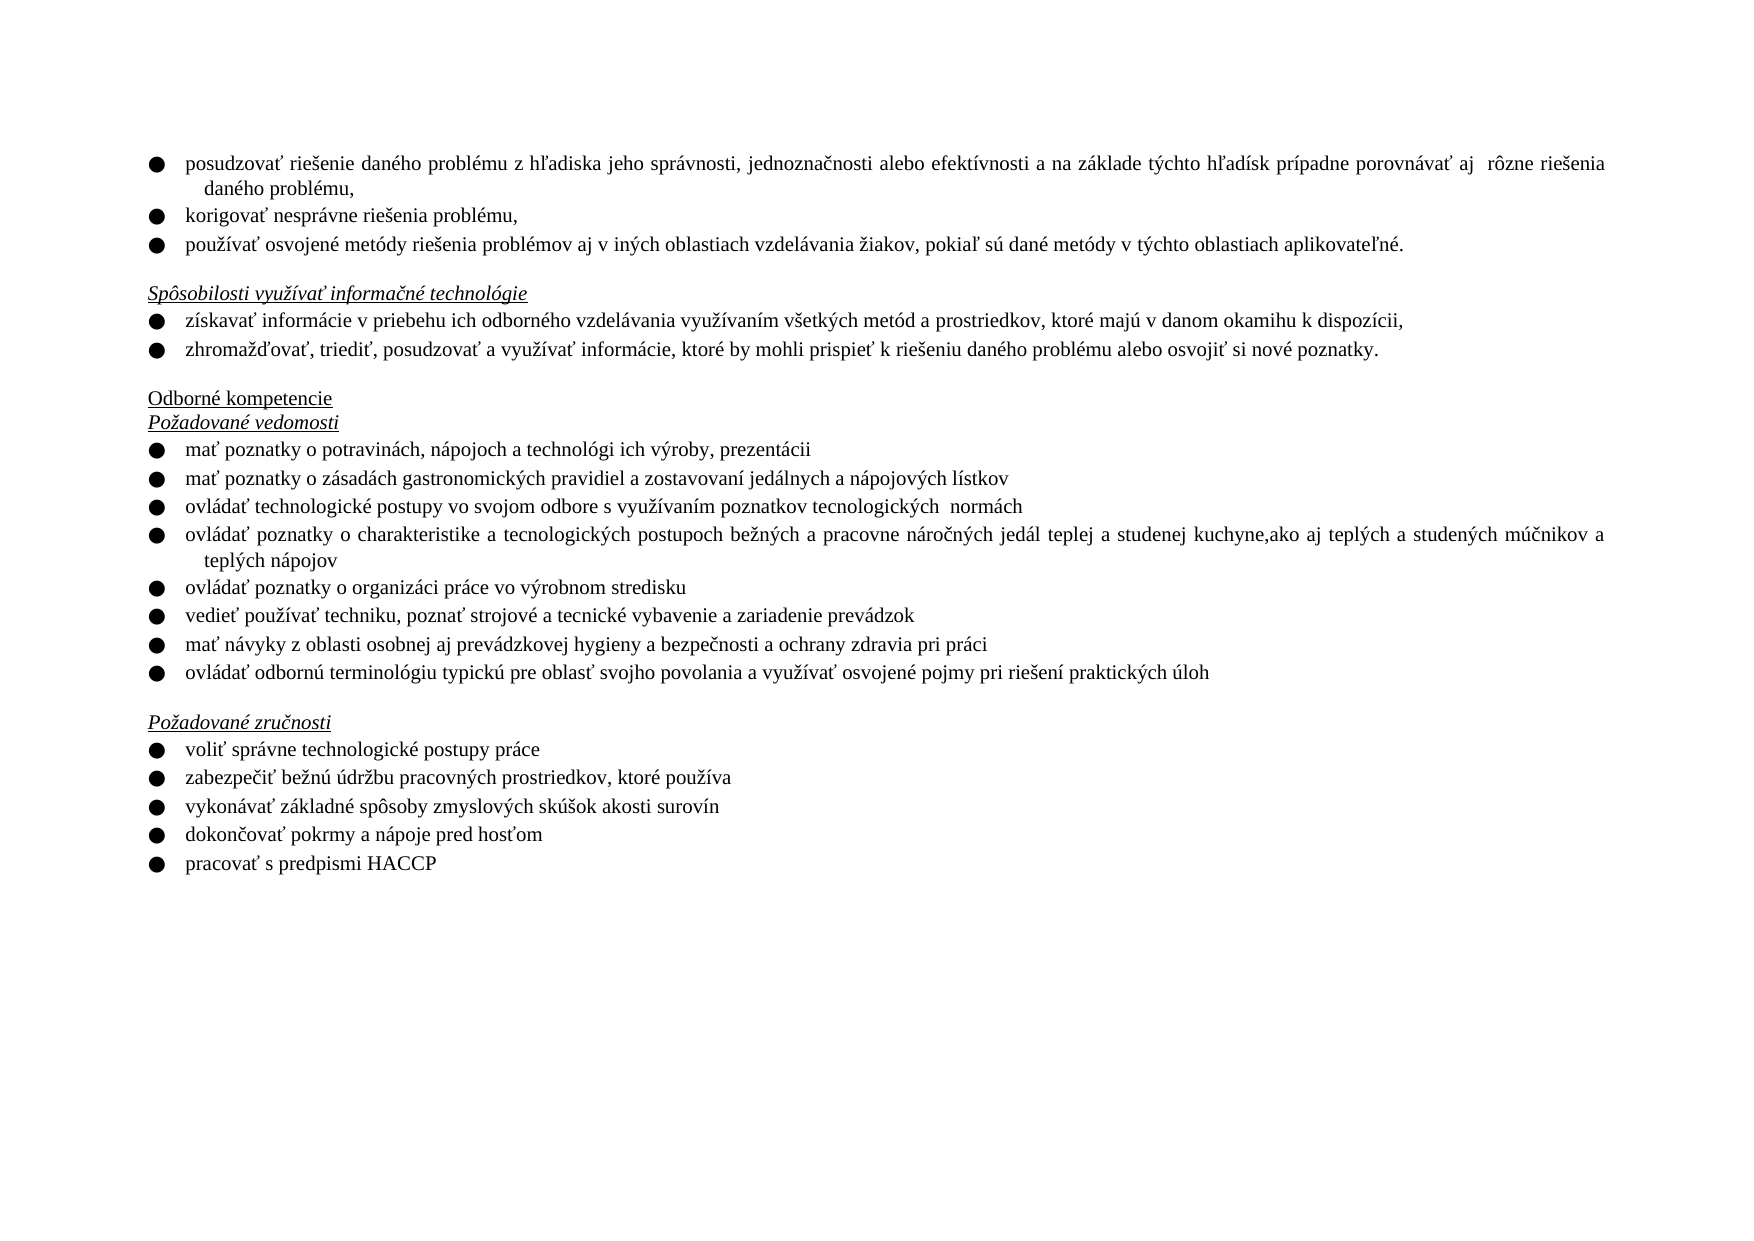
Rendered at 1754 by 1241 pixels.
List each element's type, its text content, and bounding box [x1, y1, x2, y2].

list mať poznatky o zásadách gastronomických pravidiel a zostavovaní jedálnych a nápojových lístkov [148, 463, 1606, 491]
text Požadované zručnosti [148, 710, 1606, 734]
list ovládať poznatky o charakteristike a tecnologických postupoch bežných a pracovne náročných jedál teplej a studenej kuchyne,ako aj teplých a studených múčnikov a teplých nápojov [148, 519, 1606, 572]
list ovládať odbornú terminológiu typickú pre oblasť svojho povolania a využívať osvojené pojmy pri riešení praktických úloh [148, 657, 1606, 686]
list mať návyky z oblasti osobnej aj prevádzkovej hygieny a bezpečnosti a ochrany zdravia pri práci [148, 629, 1606, 657]
list vykonávať základné spôsoby zmyslových skúšok akosti surovín [148, 791, 1606, 819]
list korigovať nesprávne riešenia problému, [148, 200, 1606, 229]
list zhromažďovať, triediť, posudzovať a využívať informácie, ktoré by mohli prispieť k riešeniu daného problému alebo osvojiť si nové poznatky. [148, 334, 1606, 362]
list dokončovať pokrmy a nápoje pred hosťom [148, 819, 1606, 848]
list zabezpečiť bežnú údržbu pracovných prostriedkov, ktoré používa [148, 762, 1606, 791]
text Odborné kompetencie [148, 386, 1606, 410]
list mať poznatky o potravinách, nápojoch a technológi ich výroby, prezentácii [148, 434, 1606, 463]
text Požadované vedomosti [148, 410, 1606, 434]
list pracovať s predpismi HACCP [148, 848, 1606, 876]
text Spôsobilosti využívať informačné technológie [148, 281, 1606, 305]
list posudzovať riešenie daného problému z hľadiska jeho správnosti, jednoznačnosti alebo efektívnosti a na základe týchto hľadísk prípadne porovnávať aj rôzne riešenia daného problému, [148, 148, 1606, 200]
list ovládať technologické postupy vo svojom odbore s využívaním poznatkov tecnologických normách [148, 491, 1606, 519]
list ovládať poznatky o organizáci práce vo výrobnom stredisku [148, 572, 1606, 601]
list voliť správne technologické postupy práce [148, 734, 1606, 762]
list vedieť používať techniku, poznať strojové a tecnické vybavenie a zariadenie prevádzok [148, 601, 1606, 629]
list používať osvojené metódy riešenia problémov aj v iných oblastiach vzdelávania žiakov, pokiaľ sú dané metódy v týchto oblastiach aplikovateľné. [148, 229, 1606, 257]
list získavať informácie v priebehu ich odborného vzdelávania využívaním všetkých metód a prostriedkov, ktoré majú v danom okamihu k dispozícii, [148, 305, 1606, 334]
